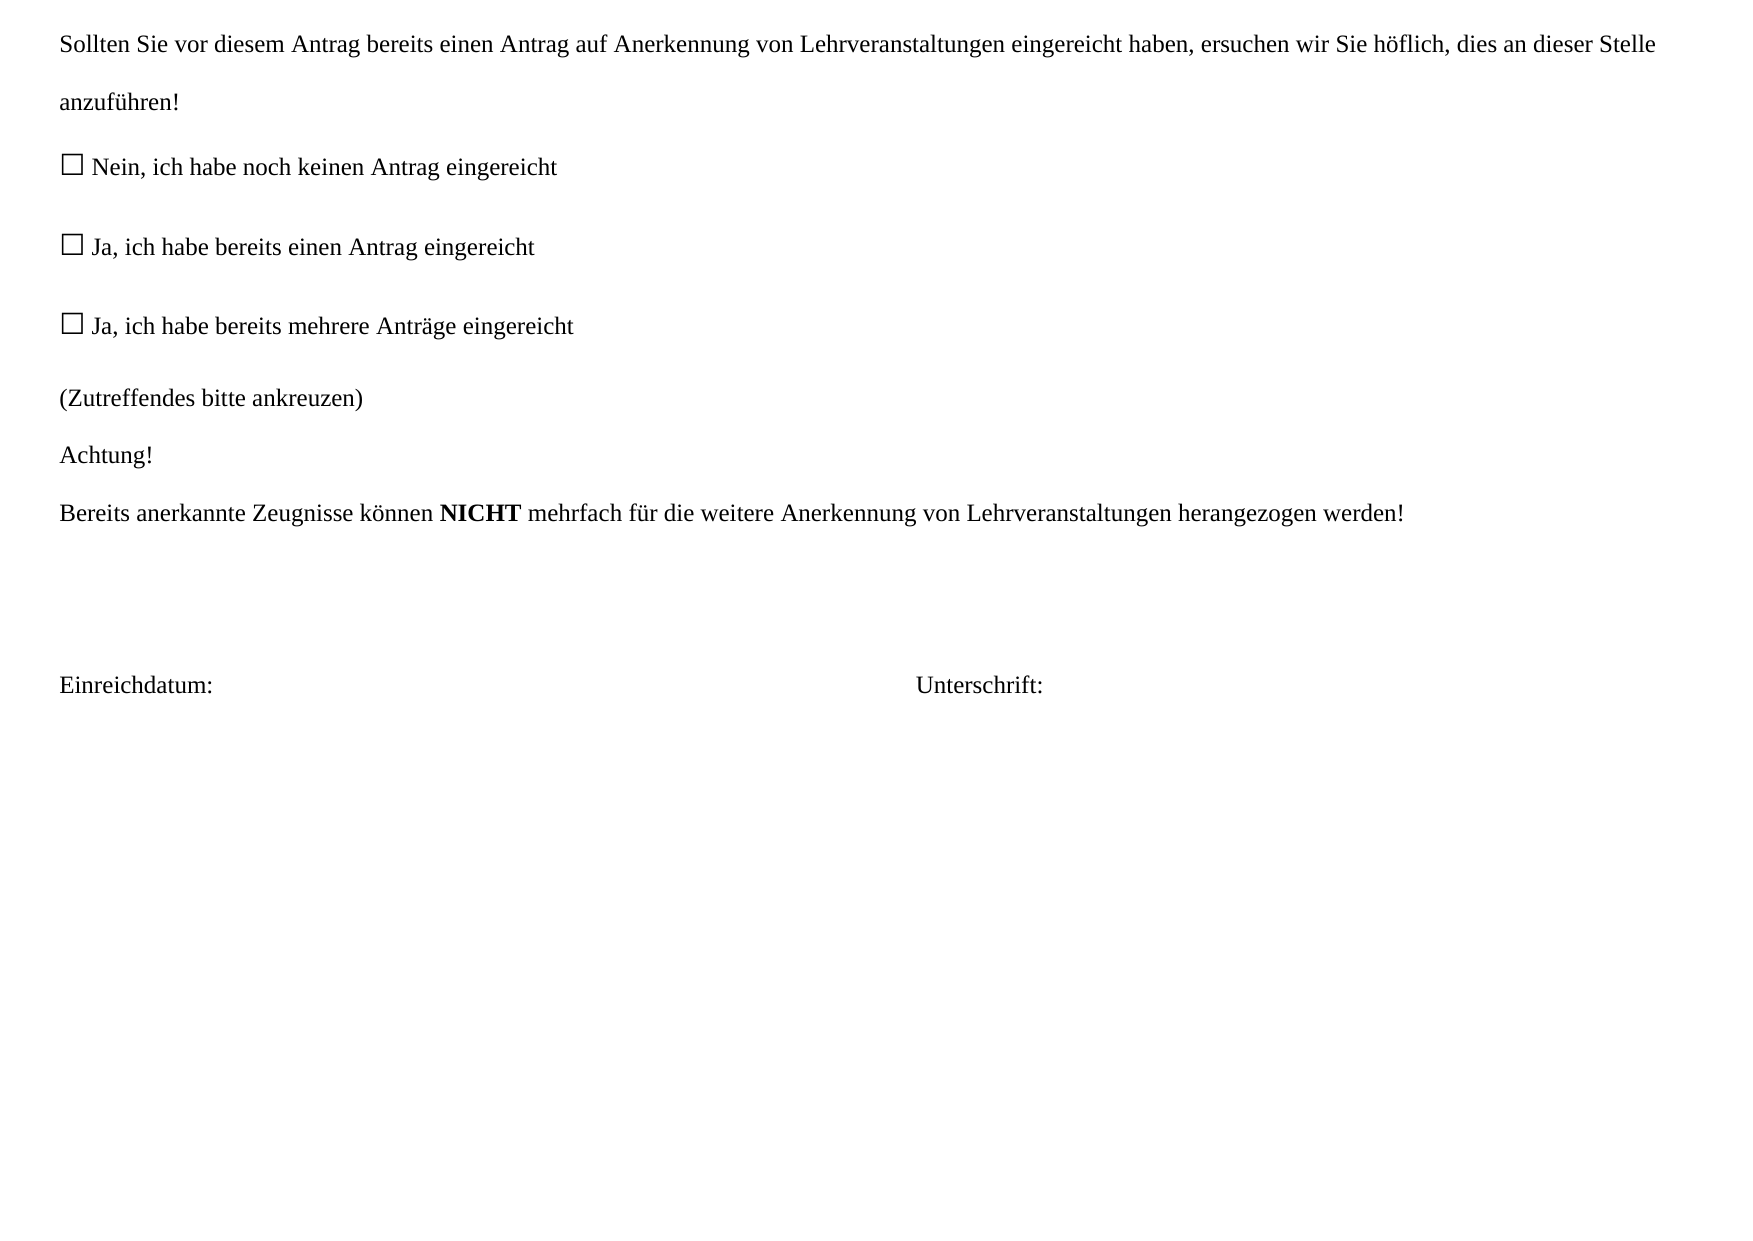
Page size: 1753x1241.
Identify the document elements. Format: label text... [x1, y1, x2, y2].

text ☐ Ja, ich habe bereits mehrere Anträge eingereicht [59, 303, 1663, 343]
text Achtung! [59, 440, 1663, 469]
text (Zutreffendes bitte ankreuzen) [59, 383, 1663, 411]
text ☐ Nein, ich habe noch keinen Antrag eingereicht [59, 144, 1663, 184]
text Einreichdatum: Unterschrift: [59, 670, 1663, 699]
text Bereits anerkannte Zeugnisse können NICHT mehrfach für die weitere Anerkennung von Lehrveranstaltungen herangezogen werden! [59, 498, 1663, 526]
text ☐ Ja, ich habe bereits einen Antrag eingereicht [59, 224, 1663, 264]
text Sollten Sie vor diesem Antrag bereits einen Antrag auf Anerkennung von Lehrveranstaltungen eingereicht haben, ersuchen wir Sie höflich, dies an dieser Stelle anzuführen! [59, 29, 1663, 116]
